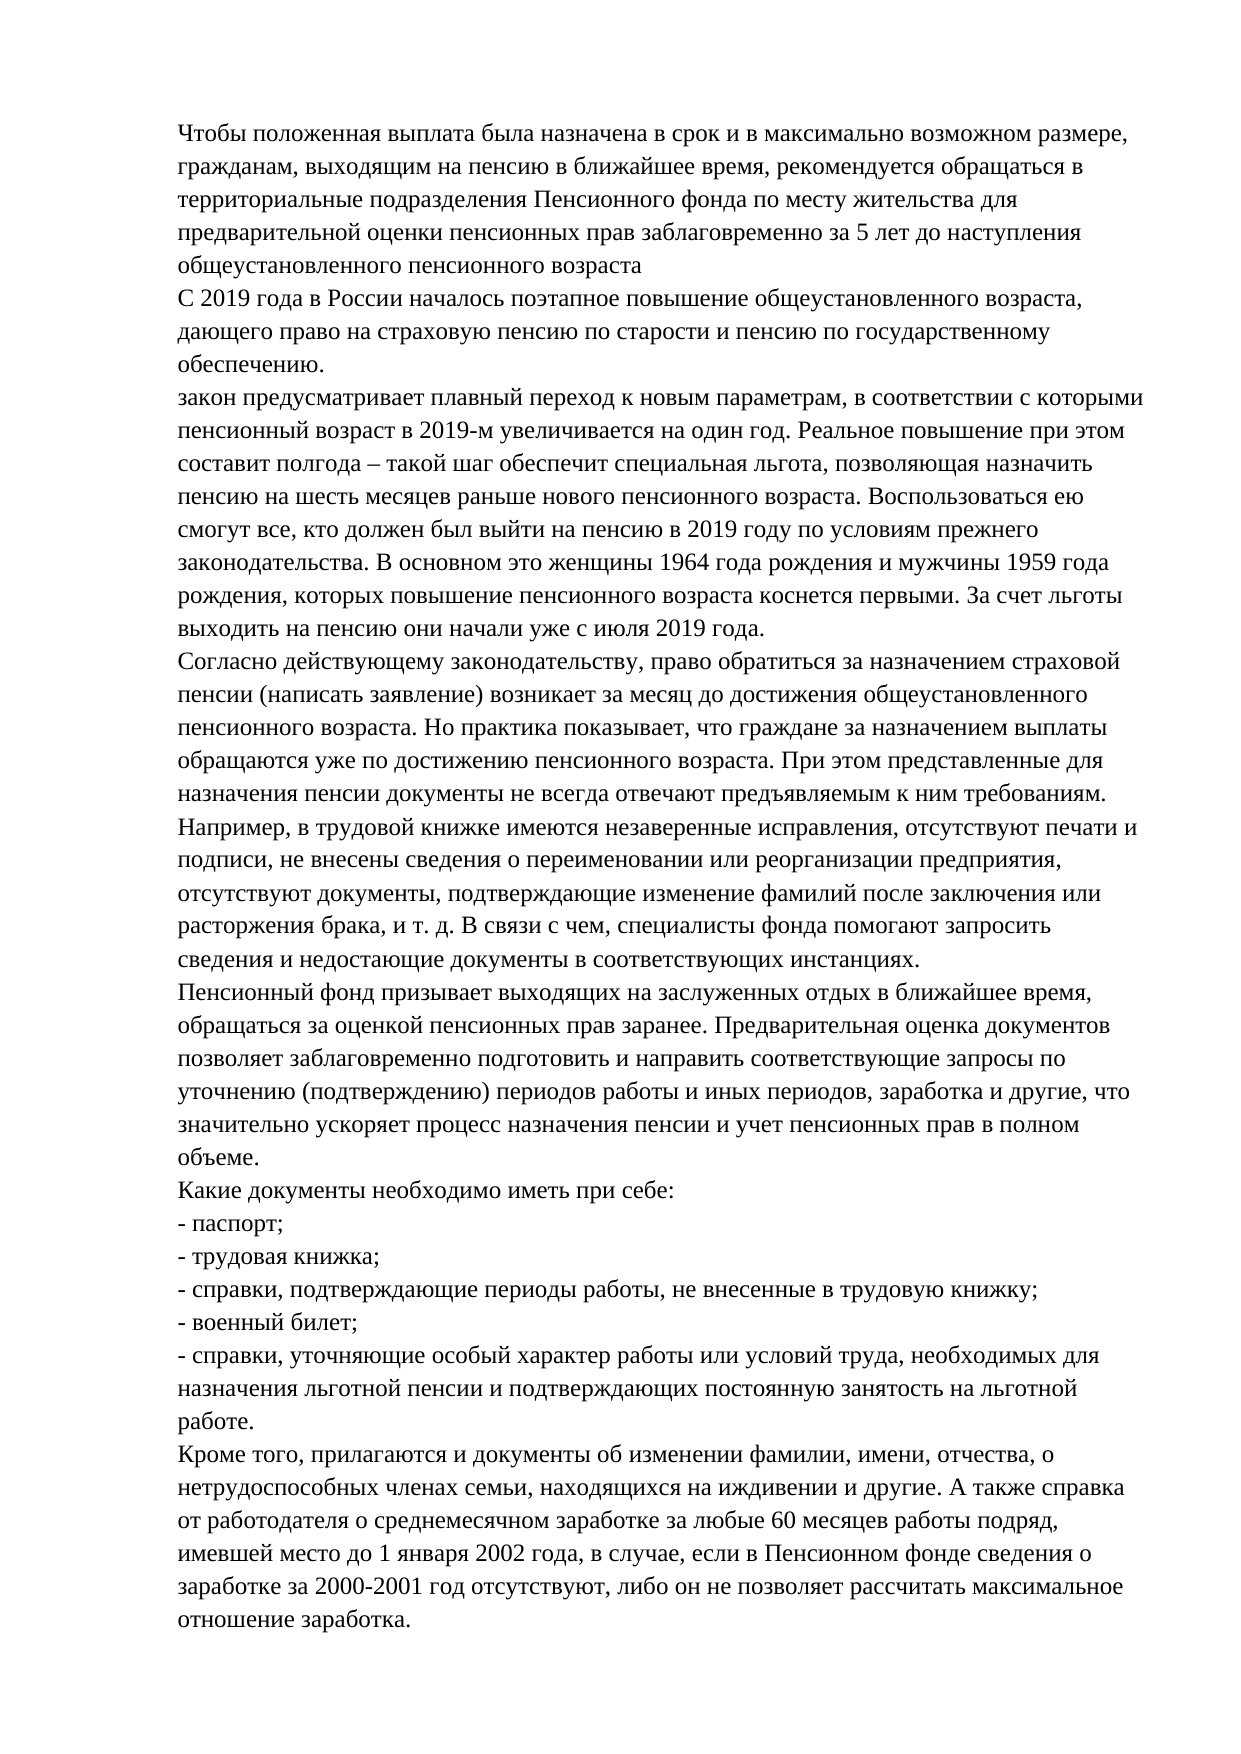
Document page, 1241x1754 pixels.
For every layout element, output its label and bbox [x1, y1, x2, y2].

text [177, 118, 1152, 1633]
